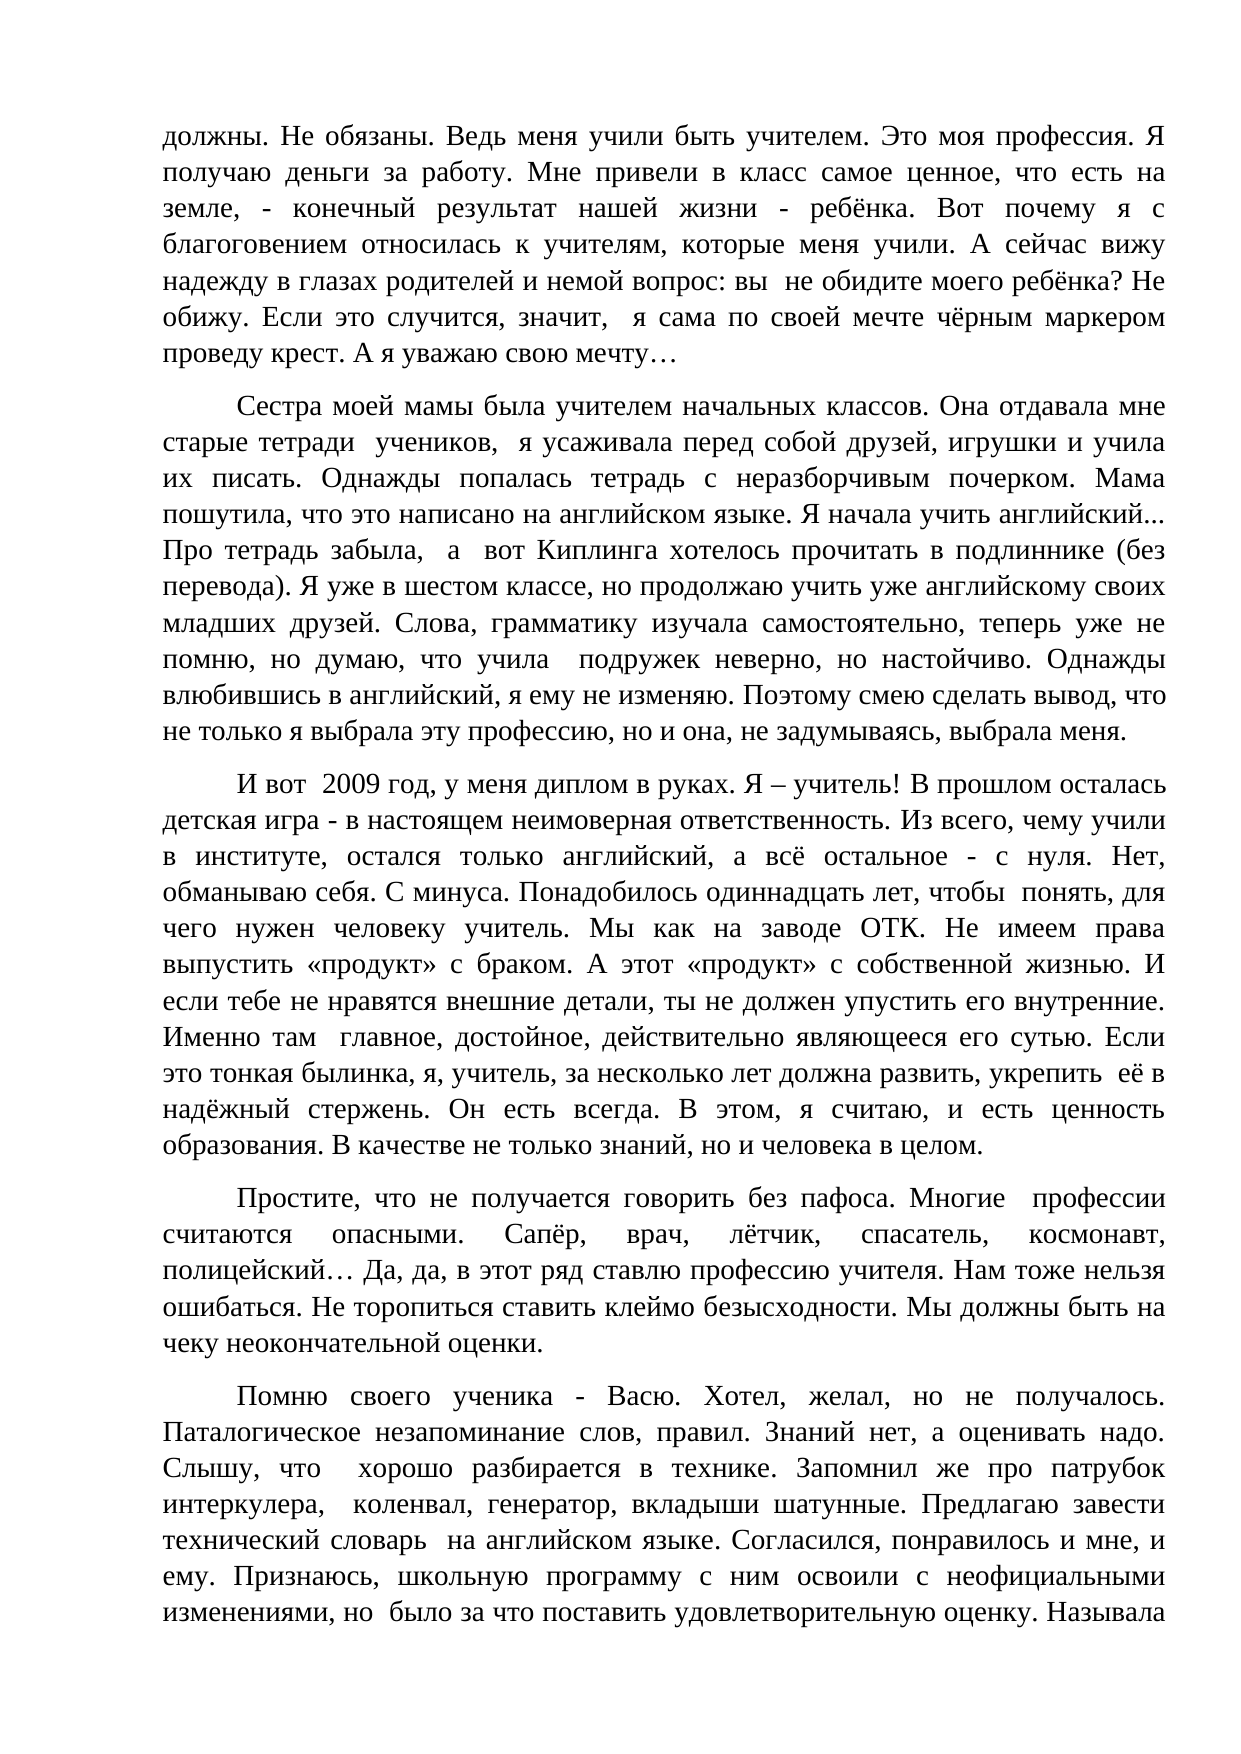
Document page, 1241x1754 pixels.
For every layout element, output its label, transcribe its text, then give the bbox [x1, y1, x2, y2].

text Сестра моей мамы была учителем начальных классов. Она отдавала мне старые тетради учеников, я усаживала перед собой друзей, игрушки и учила их писать. Однажды попалась тетрадь с неразборчивым почерком. Мама пошутила, что это написано на английском языке. Я начала учить английский... Про тетрадь забыла, а вот Киплинга хотелось прочитать в подлиннике (без перевода). Я уже в шестом классе, но продолжаю учить уже английскому своих младших друзей. Слова, грамматику изучала самостоятельно, теперь уже не помню, но думаю, что учила подружек неверно, но настойчиво. Однажды влюбившись в английский, я ему не изменяю. Поэтому смею сделать вывод, что не только я выбрала эту профессию, но и она, не задумываясь, выбрала меня. [162, 388, 1167, 747]
text Простите, что не получается говорить без пафоса. Многие профессии считаются опасными. Сапёр, врач, лётчик, спасатель, космонавт, полицейский… Да, да, в этот ряд ставлю профессию учителя. Нам тоже нельзя ошибаться. Не торопиться ставить клеймо безысходности. Мы должны быть на чеку неокончательной оценки. [162, 1180, 1167, 1358]
text И вот 2009 год, у меня диплом в руках. Я – учитель! В прошлом осталась детская игра - в настоящем неимоверная ответственность. Из всего, чему учили в институте, остался только английский, а всё остальное - с нуля. Нет, обманываю себя. С минуса. Понадобилось одиннадцать лет, чтобы понять, для чего нужен человеку учитель. Мы как на заводе ОТК. Не имеем права выпустить «продукт» с браком. А этот «продукт» с собственной жизнью. И если тебе не нравятся внешние детали, ты не должен упустить его внутренние. Именно там главное, достойное, действительно являющееся его сутью. Если это тонкая былинка, я, учитель, за несколько лет должна развить, укрепить её в надёжный стержень. Он есть всегда. В этом, я считаю, и есть ценность образования. В качестве не только знаний, но и человека в целом. [162, 766, 1167, 1161]
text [162, 1378, 1167, 1628]
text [162, 118, 1167, 368]
